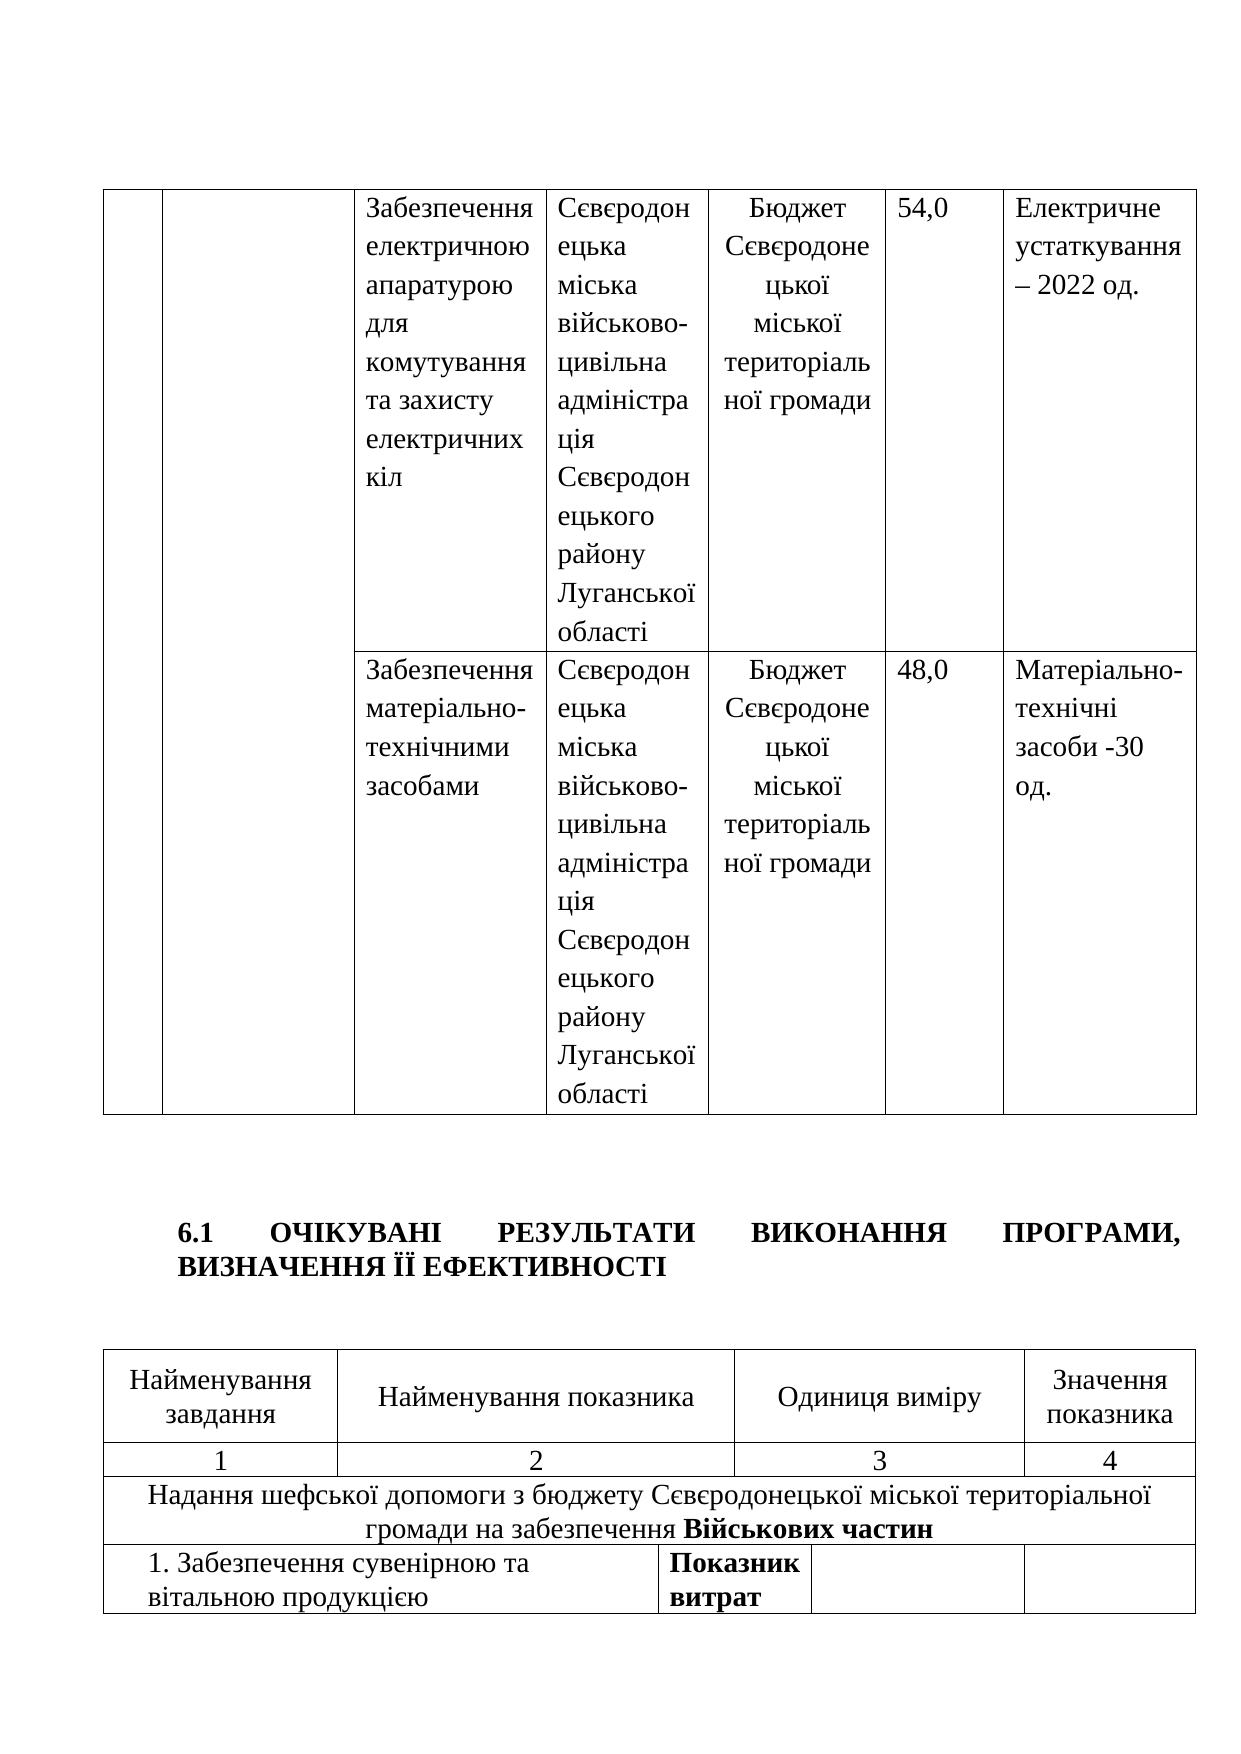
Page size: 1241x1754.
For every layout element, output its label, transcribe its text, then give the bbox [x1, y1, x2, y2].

table_header [104, 190, 162, 1113]
text 6.1 ОЧІКУВАНІ РЕЗУЛЬТАТИ ВИКОНАННЯ ПРОГРАМИ, ВИЗНАЧЕННЯ ЇЇ ЕФЕКТИВНОСТІ [177, 1215, 1181, 1282]
table_header Електричне устаткування – 2022 од. [1004, 190, 1196, 651]
table_header 54,0 [886, 190, 1003, 651]
table_cell [1025, 1545, 1195, 1612]
table_header Найменування завдання [104, 1350, 337, 1442]
table_header Сєвєродонецька міська військово-цивільна адміністрація Сєвєродонецького району Луганської області [547, 190, 708, 651]
table_header Забезпечення електричною апаратурою для комутування та захисту електричних кіл [355, 190, 546, 651]
table_header [163, 190, 354, 1113]
table_cell [812, 1545, 1024, 1612]
table_header Найменування показника [338, 1350, 734, 1442]
table_cell Показник витрат [659, 1545, 811, 1612]
table_cell Надання шефської допомоги з бюджету Сєвєродонецької міської територіальної громади на забезпечення Військових частин [104, 1477, 1195, 1544]
table_cell 1 [104, 1443, 337, 1476]
table_cell 3 [735, 1443, 1024, 1476]
table_cell Матеріально- технічні засоби -30 од. [1004, 652, 1196, 1113]
table_cell Сєвєродонецька міська військово-цивільна адміністрація Сєвєродонецького району Луганської області [547, 652, 708, 1113]
table_cell 1. Забезпечення сувенірною та вітальною продукцією [104, 1545, 658, 1612]
table_cell Бюджет Сєвєродонецької міської територіальної громади [709, 652, 885, 1113]
table_cell 2 [338, 1443, 734, 1476]
table_cell 4 [1025, 1443, 1195, 1476]
table_cell 48,0 [886, 652, 1003, 1113]
table_header Одиниця виміру [735, 1350, 1024, 1442]
table_header Значення показника [1025, 1350, 1195, 1442]
table_header Бюджет Сєвєродонецької міської територіальної громади [709, 190, 885, 651]
table_cell Забезпечення матеріально-технічними засобами [355, 652, 546, 1113]
